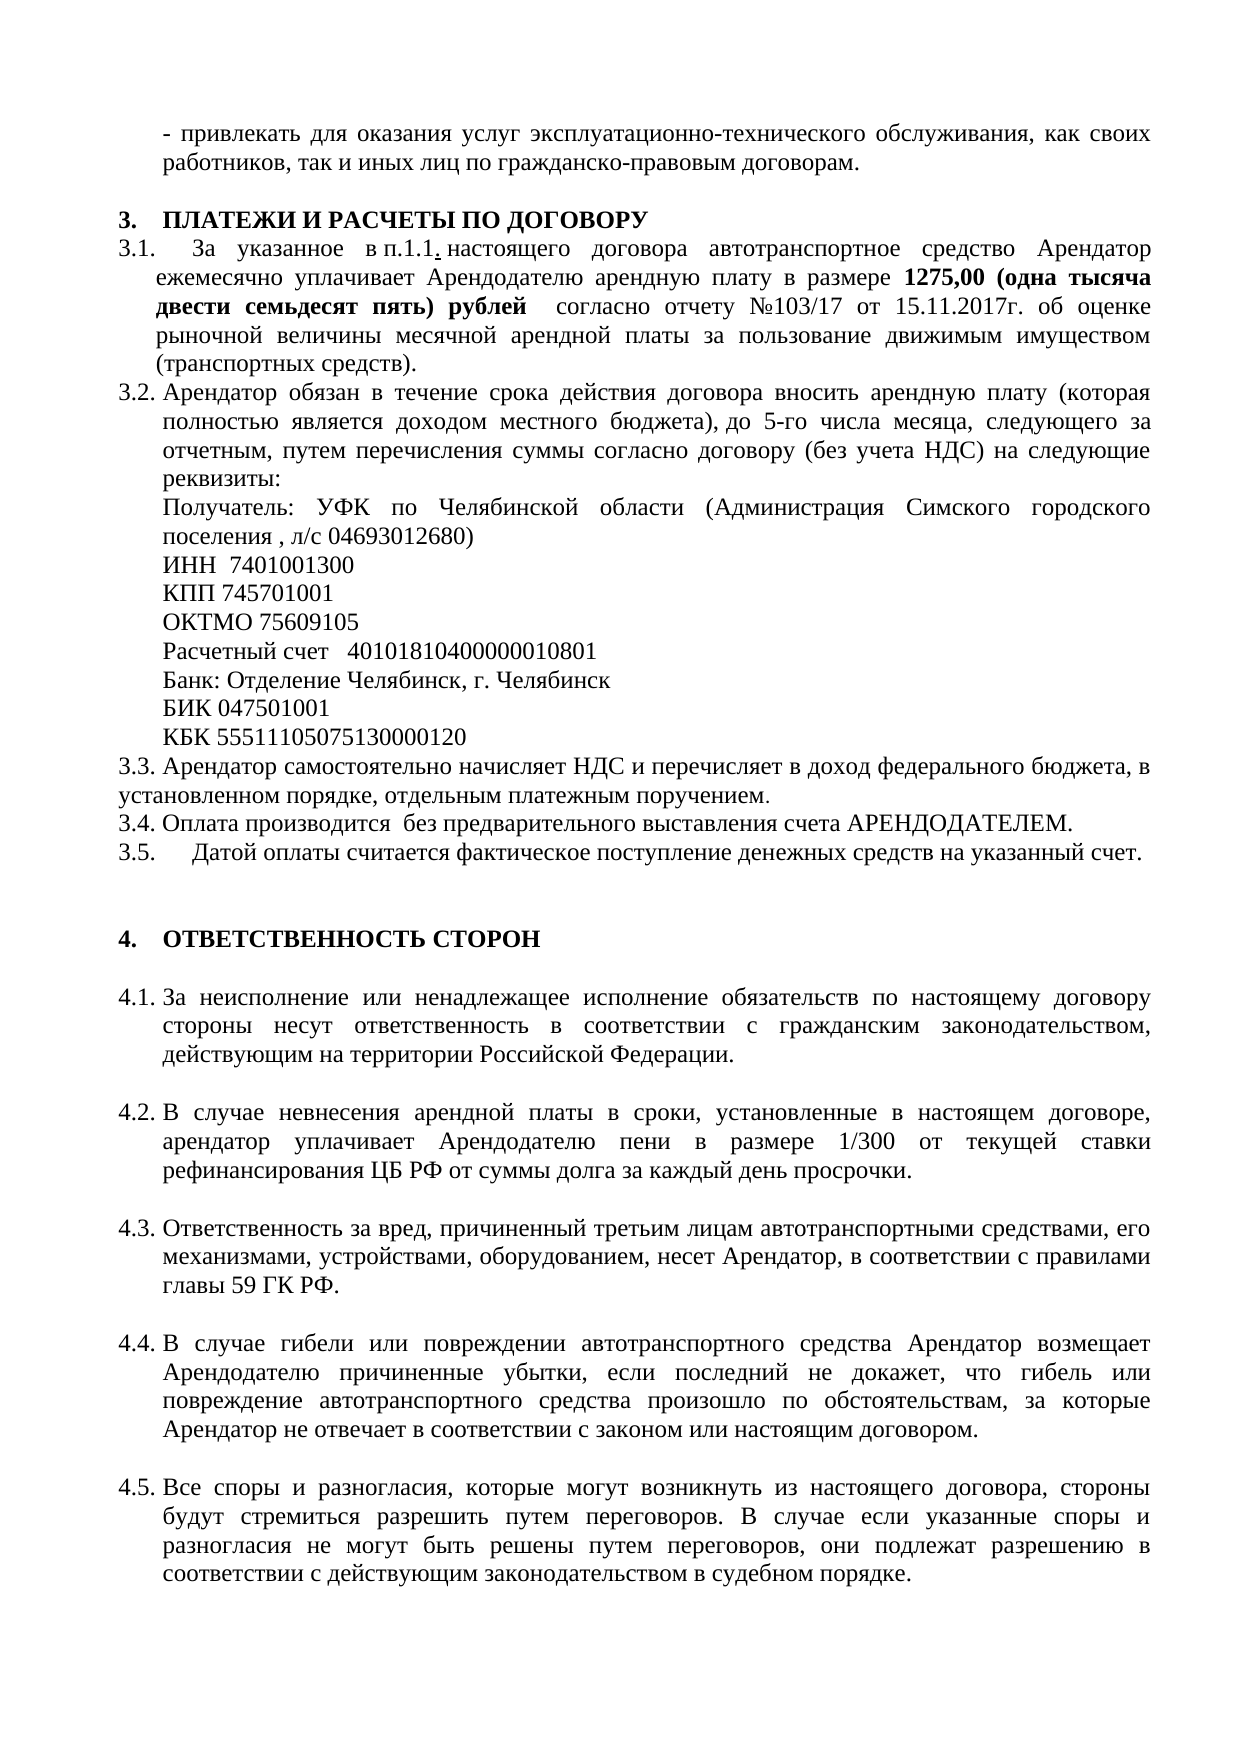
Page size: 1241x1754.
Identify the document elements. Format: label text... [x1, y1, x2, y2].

list КБК 55511105075130000120 [162, 722, 1152, 751]
list 3.4. Оплата производится без предварительного выставления счета АРЕНДОДАТЕЛЕМ. [118, 808, 1152, 837]
list ОКТМО 75609105 [162, 607, 1152, 636]
list За неисполнение или ненадлежащее исполнение обязательств по настоящему договору стороны несут ответственность в соответствии с гражданским законодательством, действующим на территории Российской Федерации. [118, 982, 1152, 1068]
list За указанное в п.1.1. настоящего договора автотранспортное средство Арендатор ежемесячно уплачивает Арендодателю арендную плату в размере 1275,00 (одна тысяча двести семьдесят пять) рублей согласно отчету №103/17 от 15.11.2017г. об оценке рыночной величины месячной арендной платы за пользование движимым имуществом (транспортных средств). [118, 233, 1152, 377]
list Все споры и разногласия, которые могут возникнуть из настоящего договора, стороны будут стремиться разрешить путем переговоров. В случае если указанные споры и разногласия не могут быть решены путем переговоров, они подлежат разрешению в соответствии с действующим законодательством в судебном порядке. [118, 1472, 1152, 1587]
list ИНН 7401001300 [162, 550, 1152, 578]
text - привлекать для оказания услуг эксплуатационно-технического обслуживания, как своих работников, так и иных лиц по гражданско-правовым договорам. [162, 118, 1152, 176]
list В случае невнесения арендной платы в сроки, установленные в настоящем договоре, арендатор уплачивает Арендодателю пени в размере 1/300 от текущей ставки рефинансирования ЦБ РФ от суммы долга за каждый день просрочки. [118, 1097, 1152, 1183]
list Получатель: УФК по Челябинской области (Администрация Симского городского поселения , л/с 04693012680) [162, 492, 1152, 550]
list Ответственность за вред, причиненный третьим лицам автотранспортными средствами, его механизмами, устройствами, оборудованием, несет Арендатор, в соответствии с правилами главы 59 ГК РФ. [118, 1213, 1152, 1299]
list Арендатор обязан в течение срока действия договора вносить арендную плату (которая полностью является доходом местного бюджета), до 5-го числа месяца, следующего за отчетным, путем перечисления суммы согласно договору (без учета НДС) на следующие реквизиты: [118, 377, 1152, 492]
list 3.3. Арендатор самостоятельно начисляет НДС и перечисляет в доход федерального бюджета, в установленном порядке, отдельным платежным поручением. [118, 751, 1152, 808]
list Датой оплаты считается фактическое поступление денежных средств на указанный счет. [118, 837, 1152, 866]
list Банк: Отделение Челябинск, г. Челябинск [162, 665, 1152, 693]
list ПЛАТЕЖИ И РАСЧЕТЫ ПО ДОГОВОРУ [118, 205, 1152, 233]
list ОТВЕТСТВЕННОСТЬ СТОРОН [118, 924, 1152, 953]
list БИК 047501001 [162, 693, 1152, 722]
list КПП 745701001 [162, 578, 1152, 607]
list В случае гибели или повреждении автотранспортного средства Арендатор возмещает Арендодателю причиненные убытки, если последний не докажет, что гибель или повреждение автотранспортного средства произошло по обстоятельствам, за которые Арендатор не отвечает в соответствии с законом или настоящим договором. [118, 1328, 1152, 1443]
list Расчетный счет 40101810400000010801 [162, 636, 1152, 665]
